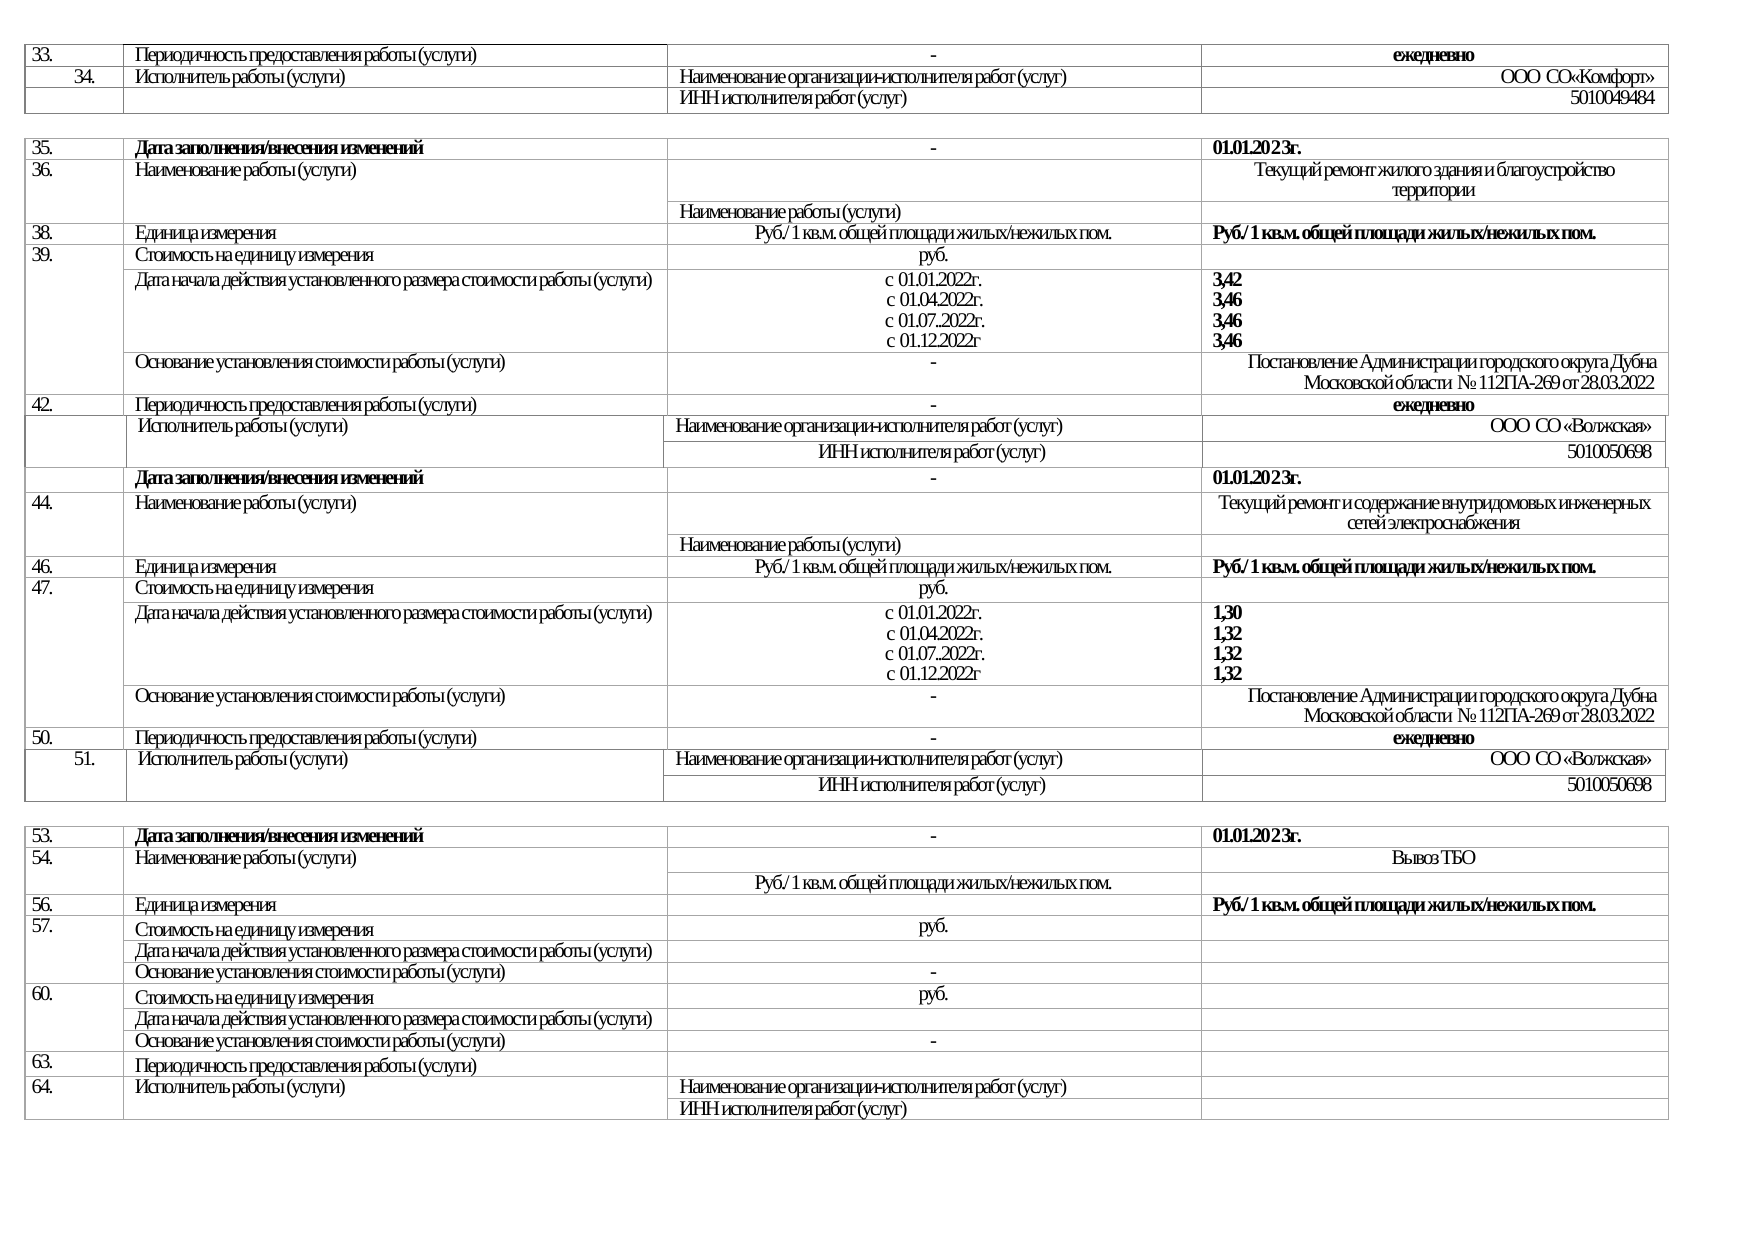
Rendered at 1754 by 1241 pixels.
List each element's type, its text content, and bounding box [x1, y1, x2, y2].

table_cell [668, 1052, 1201, 1076]
table_cell [1202, 578, 1668, 602]
table_cell [26, 493, 123, 556]
table_header - [668, 139, 1201, 159]
table_cell [1202, 873, 1668, 894]
table_cell [1202, 941, 1668, 962]
table_cell [26, 1077, 123, 1119]
table_cell [26, 916, 123, 983]
table_cell [26, 1052, 123, 1076]
table_cell [26, 45, 123, 66]
table_cell Единица измерения [124, 557, 667, 577]
table_cell [1202, 1099, 1668, 1119]
table_cell руб. [668, 984, 1201, 1008]
table_cell ежедневно [1202, 728, 1668, 748]
table_cell [26, 557, 123, 577]
table_cell Дата начала действия установленного размера стоимости работы (услуги) [124, 270, 667, 352]
table_cell [26, 468, 123, 492]
table_cell Текущий ремонт и содержание внутридомовых инженерных сетей электроснабжения [1202, 493, 1668, 534]
table_cell [1202, 1052, 1668, 1076]
table_cell 5010049484 [1202, 88, 1668, 112]
table_cell 01.01.2023г. [1202, 468, 1668, 492]
table_cell Руб./ 1 кв.м. общей площади жилых/нежилых пом. [1202, 895, 1668, 915]
table_cell [26, 895, 123, 915]
table_cell [26, 578, 123, 727]
table_cell ежедневно [1202, 395, 1668, 415]
table_cell [668, 493, 1201, 534]
table_cell Стоимость на единицу измерения [124, 916, 667, 940]
table_cell Постановление Администрации городского округа Дубна Московской области № 112ПА-269 от 28.03.2022 [1202, 686, 1668, 727]
table_cell ИНН исполнителя работ (услуг) [668, 1099, 1201, 1119]
table_header - [668, 827, 1201, 847]
table_cell ИНН исполнителя работ (услуг) [668, 88, 1201, 112]
table_cell [26, 88, 123, 112]
table_cell [26, 416, 126, 467]
table_cell 1,30 1,32 1,32 1,32 [1202, 603, 1668, 685]
table_cell Периодичность предоставления работы (услуги) [124, 1052, 667, 1076]
table_cell - [668, 728, 1201, 748]
table_cell [1202, 984, 1668, 1008]
table_cell [26, 224, 123, 244]
table_cell Руб./ 1 кв.м. общей площади жилых/нежилых пом. [668, 224, 1201, 244]
table_cell руб. [668, 916, 1201, 940]
table_cell Дата начала действия установленного размера стоимости работы (услуги) [124, 1009, 667, 1030]
table_cell Основание установления стоимости работы (услуги) [124, 963, 667, 983]
table_header Дата заполнения/внесения изменений [124, 139, 667, 159]
table_cell руб. [668, 245, 1201, 269]
table_cell - [668, 963, 1201, 983]
table_cell ООО СО «Волжская» [1203, 416, 1665, 441]
table_cell Стоимость на единицу измерения [124, 578, 667, 602]
table_cell Вывоз ТБО [1202, 848, 1668, 872]
table_cell Руб./ 1 кв.м. общей площади жилых/нежилых пом. [1202, 557, 1668, 577]
table_cell 5010050698 [1203, 776, 1665, 801]
table_cell [124, 88, 667, 112]
table_cell [1202, 535, 1668, 556]
table_cell [26, 67, 123, 87]
table_cell Стоимость на единицу измерения [124, 245, 667, 269]
table_cell Наименование организации-исполнителя работ (услуг) [668, 1077, 1201, 1098]
table_cell с 01.01.2022г. с 01.04.2022г. с 01.07..2022г. с 01.12.2022г [668, 603, 1201, 685]
table_cell [668, 160, 1201, 201]
table_cell Постановление Администрации городского округа Дубна Московской области № 112ПА-269 от 28.03.2022 [1202, 353, 1668, 394]
table_cell [1202, 1031, 1668, 1051]
table_cell Наименование работы (услуги) [668, 535, 1201, 556]
table_cell Исполнитель работы (услуги) [127, 416, 663, 467]
table_cell [26, 395, 123, 415]
table_cell [668, 895, 1201, 915]
table_cell Периодичность предоставления работы (услуги) [124, 395, 667, 415]
table_cell Единица измерения [124, 224, 667, 244]
table_cell [1202, 963, 1668, 983]
table_cell [26, 245, 123, 394]
table_cell [1202, 916, 1668, 940]
table_cell [26, 160, 123, 222]
table_cell [1202, 1077, 1668, 1098]
table_cell ООО СО «Волжская» [1203, 750, 1665, 774]
table_header [26, 139, 123, 159]
table_cell Исполнитель работы (услуги) [124, 1077, 667, 1119]
table_cell Периодичность предоставления работы (услуги) [124, 45, 667, 66]
table_cell 5010050698 [1203, 442, 1665, 467]
table_cell Наименование организации-исполнителя работ (услуг) [668, 67, 1201, 87]
table_cell ежедневно [1202, 45, 1668, 66]
table_cell [26, 728, 123, 748]
table_cell Дата начала действия установленного размера стоимости работы (услуги) [124, 603, 667, 685]
table_cell Основание установления стоимости работы (услуги) [124, 1031, 667, 1051]
table_cell 3,42 3,46 3,46 3,46 [1202, 270, 1668, 352]
table_cell - [668, 45, 1201, 66]
table_cell с 01.01.2022г. с 01.04.2022г. с 01.07..2022г. с 01.12.2022г [668, 270, 1201, 352]
table_cell Единица измерения [124, 895, 667, 915]
table_cell Наименование работы (услуги) [124, 160, 667, 222]
table_cell Основание установления стоимости работы (услуги) [124, 686, 667, 727]
table_cell Наименование работы (услуги) [668, 202, 1201, 222]
table_cell Текущий ремонт жилого здания и благоустройство территории [1202, 160, 1668, 201]
table_cell ООО СО«Комфорт» [1202, 67, 1668, 87]
table_cell Основание установления стоимости работы (услуги) [124, 353, 667, 394]
table_header Дата заполнения/внесения изменений [124, 827, 667, 847]
table_cell [1202, 1009, 1668, 1030]
table_cell Наименование работы (услуги) [124, 493, 667, 556]
table_cell [668, 1009, 1201, 1030]
table_header [26, 827, 123, 847]
table_cell - [668, 353, 1201, 394]
table_cell Руб./ 1 кв.м. общей площади жилых/нежилых пом. [1202, 224, 1668, 244]
table_header 01.01.2023г. [1202, 827, 1668, 847]
table_cell [1202, 245, 1668, 269]
table_cell ИНН исполнителя работ (услуг) [664, 442, 1202, 467]
table_cell ИНН исполнителя работ (услуг) [664, 776, 1202, 801]
table_cell [1202, 202, 1668, 222]
table_cell руб. [668, 578, 1201, 602]
table_cell Стоимость на единицу измерения [124, 984, 667, 1008]
table_cell - [668, 1031, 1201, 1051]
table_cell Наименование организации-исполнителя работ (услуг) [664, 750, 1202, 774]
table_cell Руб./ 1 кв.м. общей площади жилых/нежилых пом. [668, 873, 1201, 894]
table_cell [26, 848, 123, 894]
table_cell - [668, 468, 1201, 492]
table_cell - [668, 395, 1201, 415]
table_cell [668, 941, 1201, 962]
table_cell Руб./ 1 кв.м. общей площади жилых/нежилых пом. [668, 557, 1201, 577]
table_cell [668, 848, 1201, 872]
table_cell Дата заполнения/внесения изменений [124, 468, 667, 492]
table_cell Исполнитель работы (услуги) [127, 750, 663, 801]
table_cell - [668, 686, 1201, 727]
table_cell [26, 984, 123, 1051]
table_cell Наименование работы (услуги) [124, 848, 667, 894]
table_cell [26, 750, 126, 801]
table_cell Периодичность предоставления работы (услуги) [124, 728, 667, 748]
table_cell Наименование организации-исполнителя работ (услуг) [664, 416, 1202, 441]
table_header 01.01.2023г. [1202, 139, 1668, 159]
table_cell Исполнитель работы (услуги) [124, 67, 667, 87]
table_cell Дата начала действия установленного размера стоимости работы (услуги) [124, 941, 667, 962]
